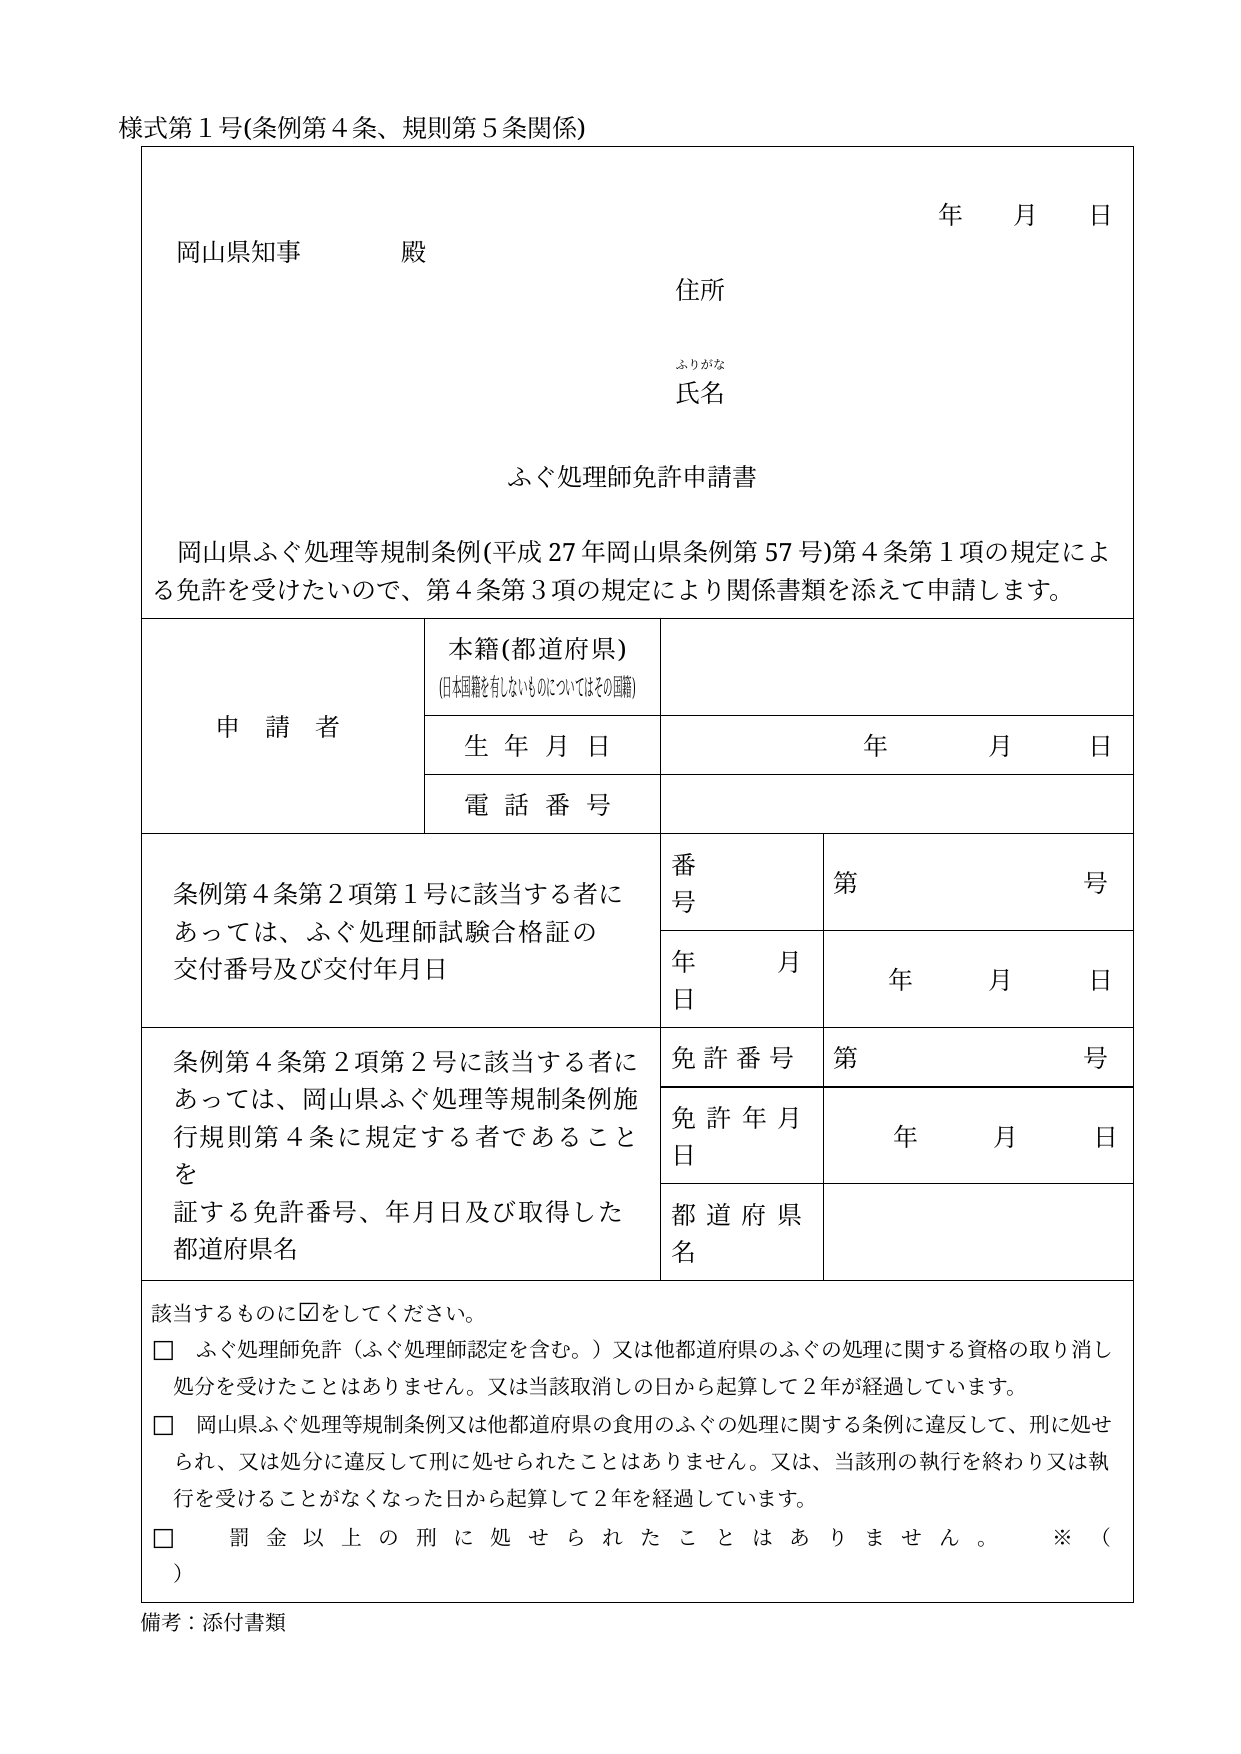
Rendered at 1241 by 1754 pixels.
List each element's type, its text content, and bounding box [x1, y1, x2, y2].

table_cell [824, 1184, 1133, 1280]
table_cell 生年月日 [425, 716, 660, 774]
table_cell 年 月 日 [824, 1088, 1133, 1183]
table_header 年 月 日 岡山県知事 殿 住所 ふぐ処理師免許申請書 岡山県ふぐ処理等規制条例(平成27年岡山県条例第57号)第４条第１項の規定による免許を受けたいので、第４条第３項の規定により関係書類を添えて申請します。 [142, 147, 1133, 618]
table_cell 第 号 [824, 834, 1133, 930]
table_cell 番 号 [661, 834, 823, 930]
table_cell [661, 775, 1133, 833]
text 様式第１号(条例第４条、規則第５条関係) [118, 108, 1122, 146]
table_cell 申請者 [142, 619, 424, 833]
text 備考：添付書類 [118, 1603, 1122, 1641]
table_cell 該当するものに☑をしてください。 □ ふぐ処理師免許（ふぐ処理師認定を含む。）又は他都道府県のふぐの処理に関する資格の取り消し処分を受けたことはありません。又は当該取消しの日から起算して２年が経過しています。 □ 岡山県ふぐ処理等規制条例又は他都道府県の食用のふぐの処理に関する条例に違反して、刑に処せられ、又は処分に違反して刑に処せられたことはありません。又は、当該刑の執行を終わり又は執行を受けることがなくなった日から起算して２年を経過しています。 □ 罰金以上の刑に処せられたことはありません。 ※（ ） [142, 1281, 1133, 1602]
table_cell 都道府県名 [661, 1184, 823, 1280]
table_cell 第 号 [824, 1028, 1133, 1086]
table_cell 免許番号 [661, 1028, 823, 1086]
table_cell 年 月 日 [661, 931, 823, 1027]
table_cell [661, 619, 1133, 714]
table_cell 本籍(都道府県) (日本国籍を有しないものについてはその国籍) [425, 619, 660, 714]
table_cell 年 月 日 [661, 716, 1133, 774]
table_cell 年 月 日 [824, 931, 1133, 1027]
table_cell 電話番号 [425, 775, 660, 833]
table_cell 条例第４条第２項第２号に該当する者にあっては、岡山県ふぐ処理等規制条例施行規則第４条に規定する者であることを 証する免許番号、年月日及び取得した 都道府県名 [142, 1028, 660, 1280]
table_cell 条例第４条第２項第１号に該当する者に あっては、ふぐ処理師試験合格証の 交付番号及び交付年月日 [142, 834, 660, 1027]
table_cell 免許年月日 [661, 1088, 823, 1183]
